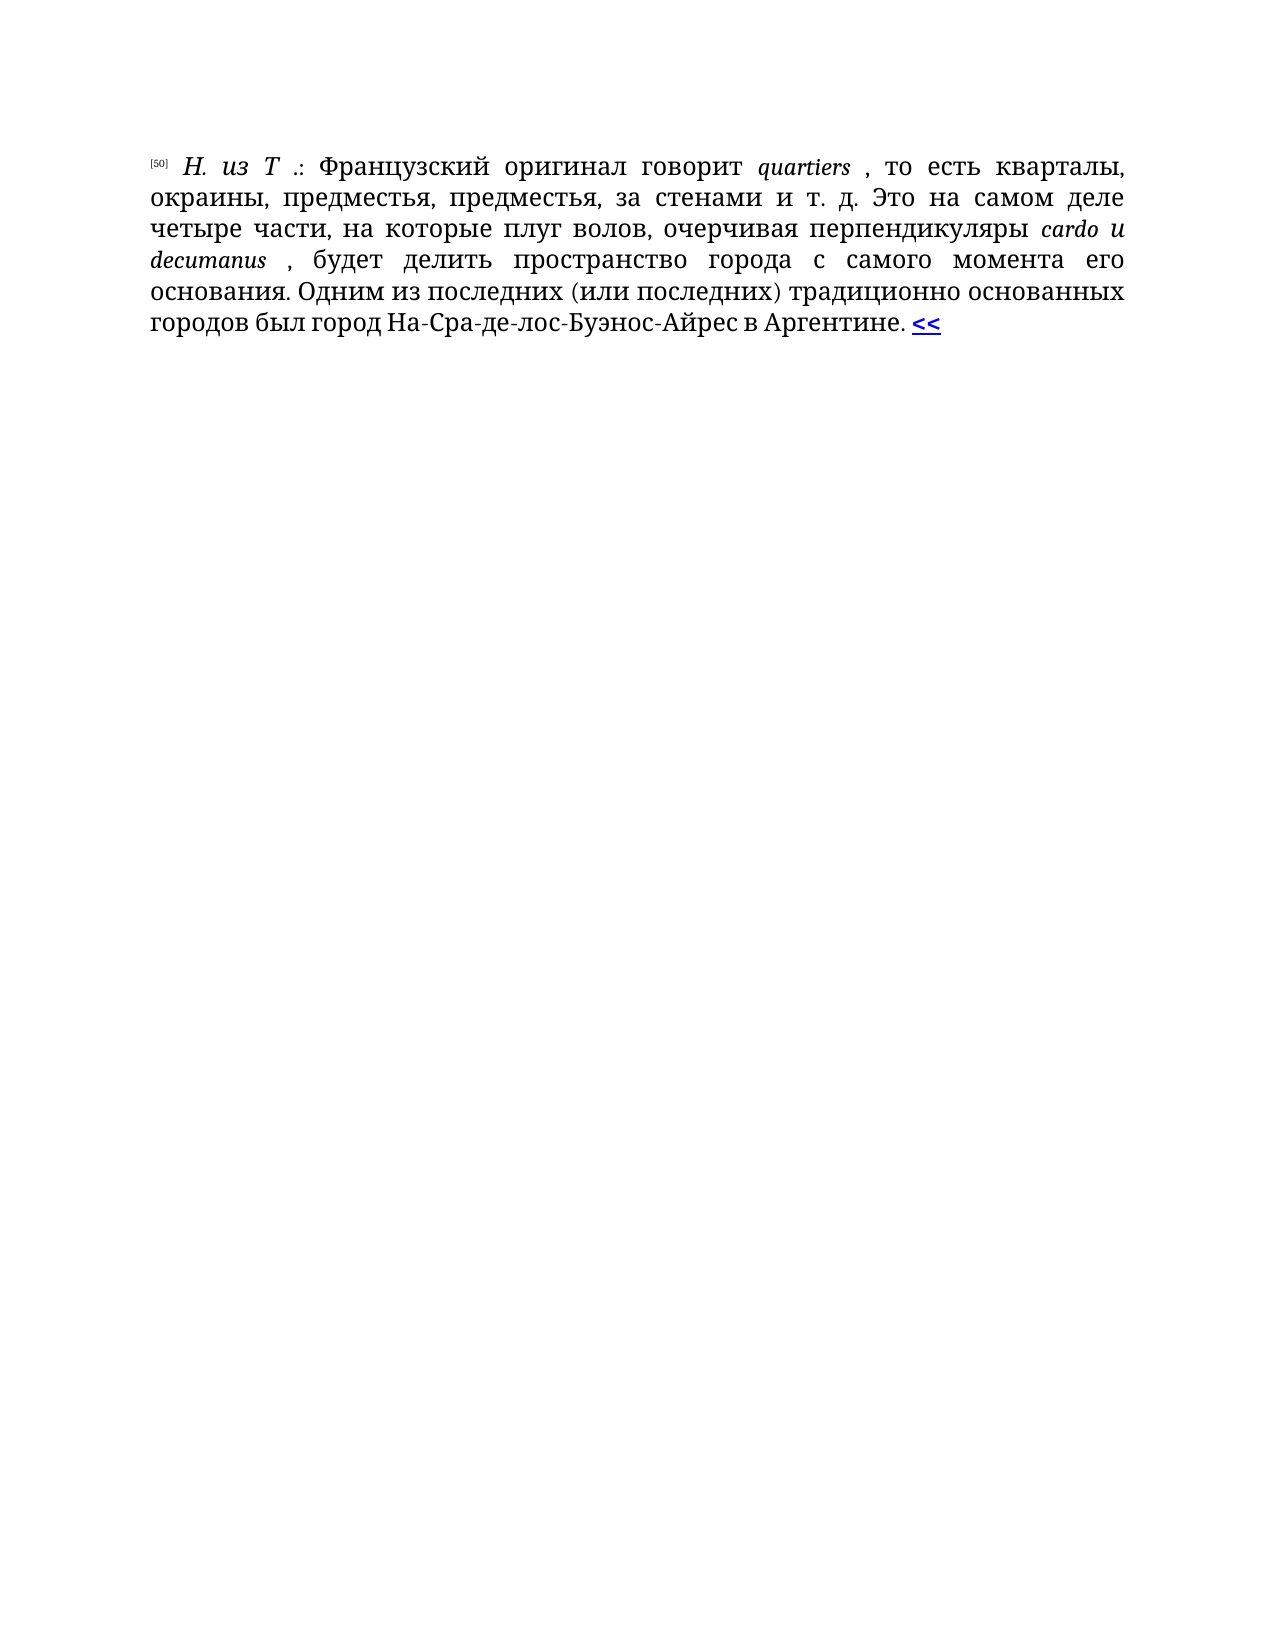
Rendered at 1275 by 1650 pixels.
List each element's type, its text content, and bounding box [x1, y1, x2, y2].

text [50] Н. из Т .: Французский оригинал говорит quartiers , то есть кварталы, окраины, предместья, предместья, за стенами и т. д. Это на самом деле четыре части, на которые плуг волов, очерчивая перпендикуляры cardo и decumanus , будет делить пространство города с самого момента его основания. Одним из последних (или последних) традиционно основанных городов был город На-Сра-де-лос-Буэнос-Айрес в Аргентине. << [150, 150, 1125, 337]
